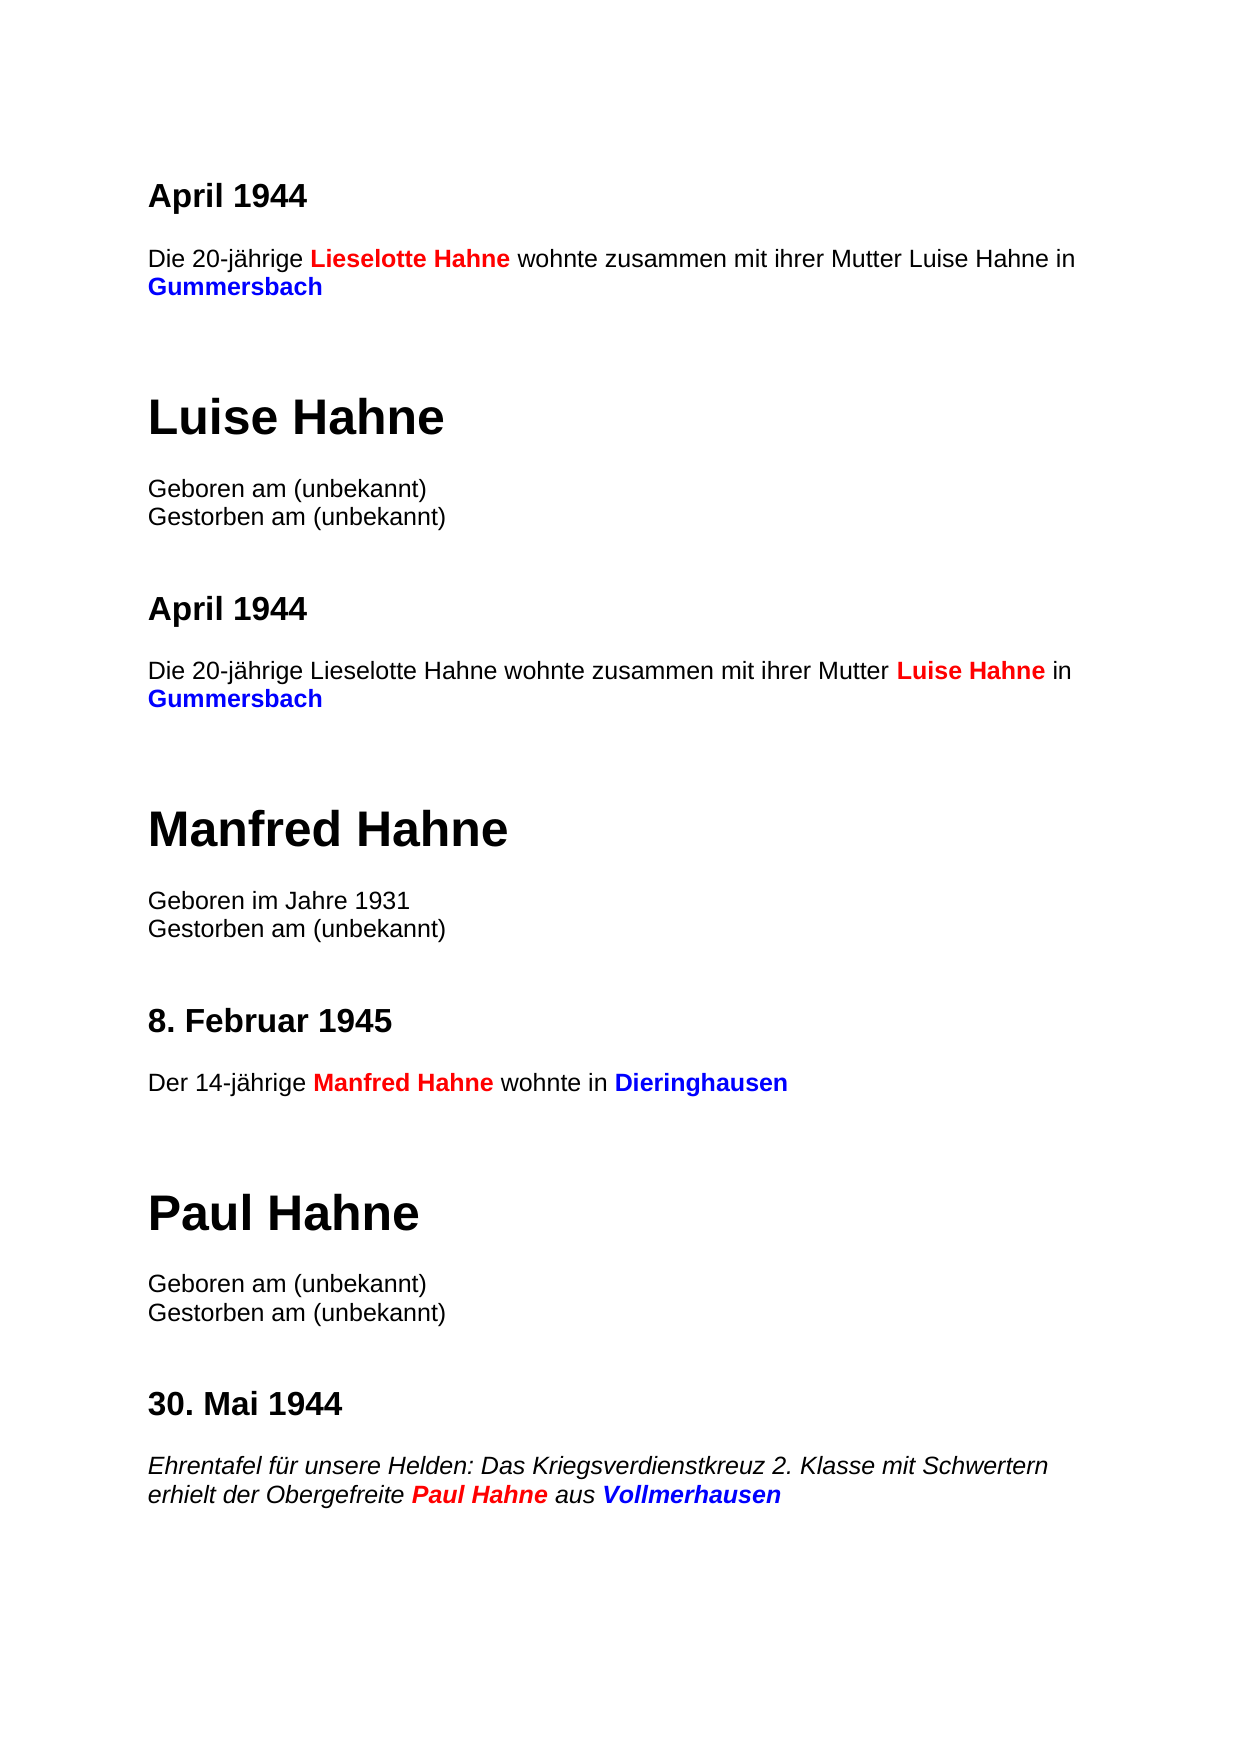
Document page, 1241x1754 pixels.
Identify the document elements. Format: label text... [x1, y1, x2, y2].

text Luise Hahne [148, 387, 1093, 445]
text Geboren am (unbekannt) [148, 1269, 1093, 1298]
text 30. Mai 1944 [148, 1384, 1093, 1423]
text Ehrentafel für unsere Helden: Das Kriegsverdienstkreuz 2. Klasse mit Schwertern erhielt der Obergefreite Paul Hahne aus Vollmerhausen [148, 1451, 1093, 1509]
text Die 20-jährige Lieselotte Hahne wohnte zusammen mit ihrer Mutter Luise Hahne in Gummersbach [148, 656, 1093, 713]
text 8. Februar 1945 [148, 1001, 1093, 1039]
text Gestorben am (unbekannt) [148, 502, 1093, 531]
text Manfred Hahne [148, 799, 1093, 857]
text Geboren im Jahre 1931 [148, 886, 1093, 914]
text Gestorben am (unbekannt) [148, 914, 1093, 943]
text Der 14-jährige Manfred Hahne wohnte in Dieringhausen [148, 1068, 1093, 1097]
text April 1944 [148, 176, 1093, 215]
text Paul Hahne [148, 1183, 1093, 1240]
text Gestorben am (unbekannt) [148, 1298, 1093, 1327]
text Die 20-jährige Lieselotte Hahne wohnte zusammen mit ihrer Mutter Luise Hahne in Gummersbach [148, 243, 1093, 301]
text Geboren am (unbekannt) [148, 473, 1093, 502]
text April 1944 [148, 588, 1093, 627]
